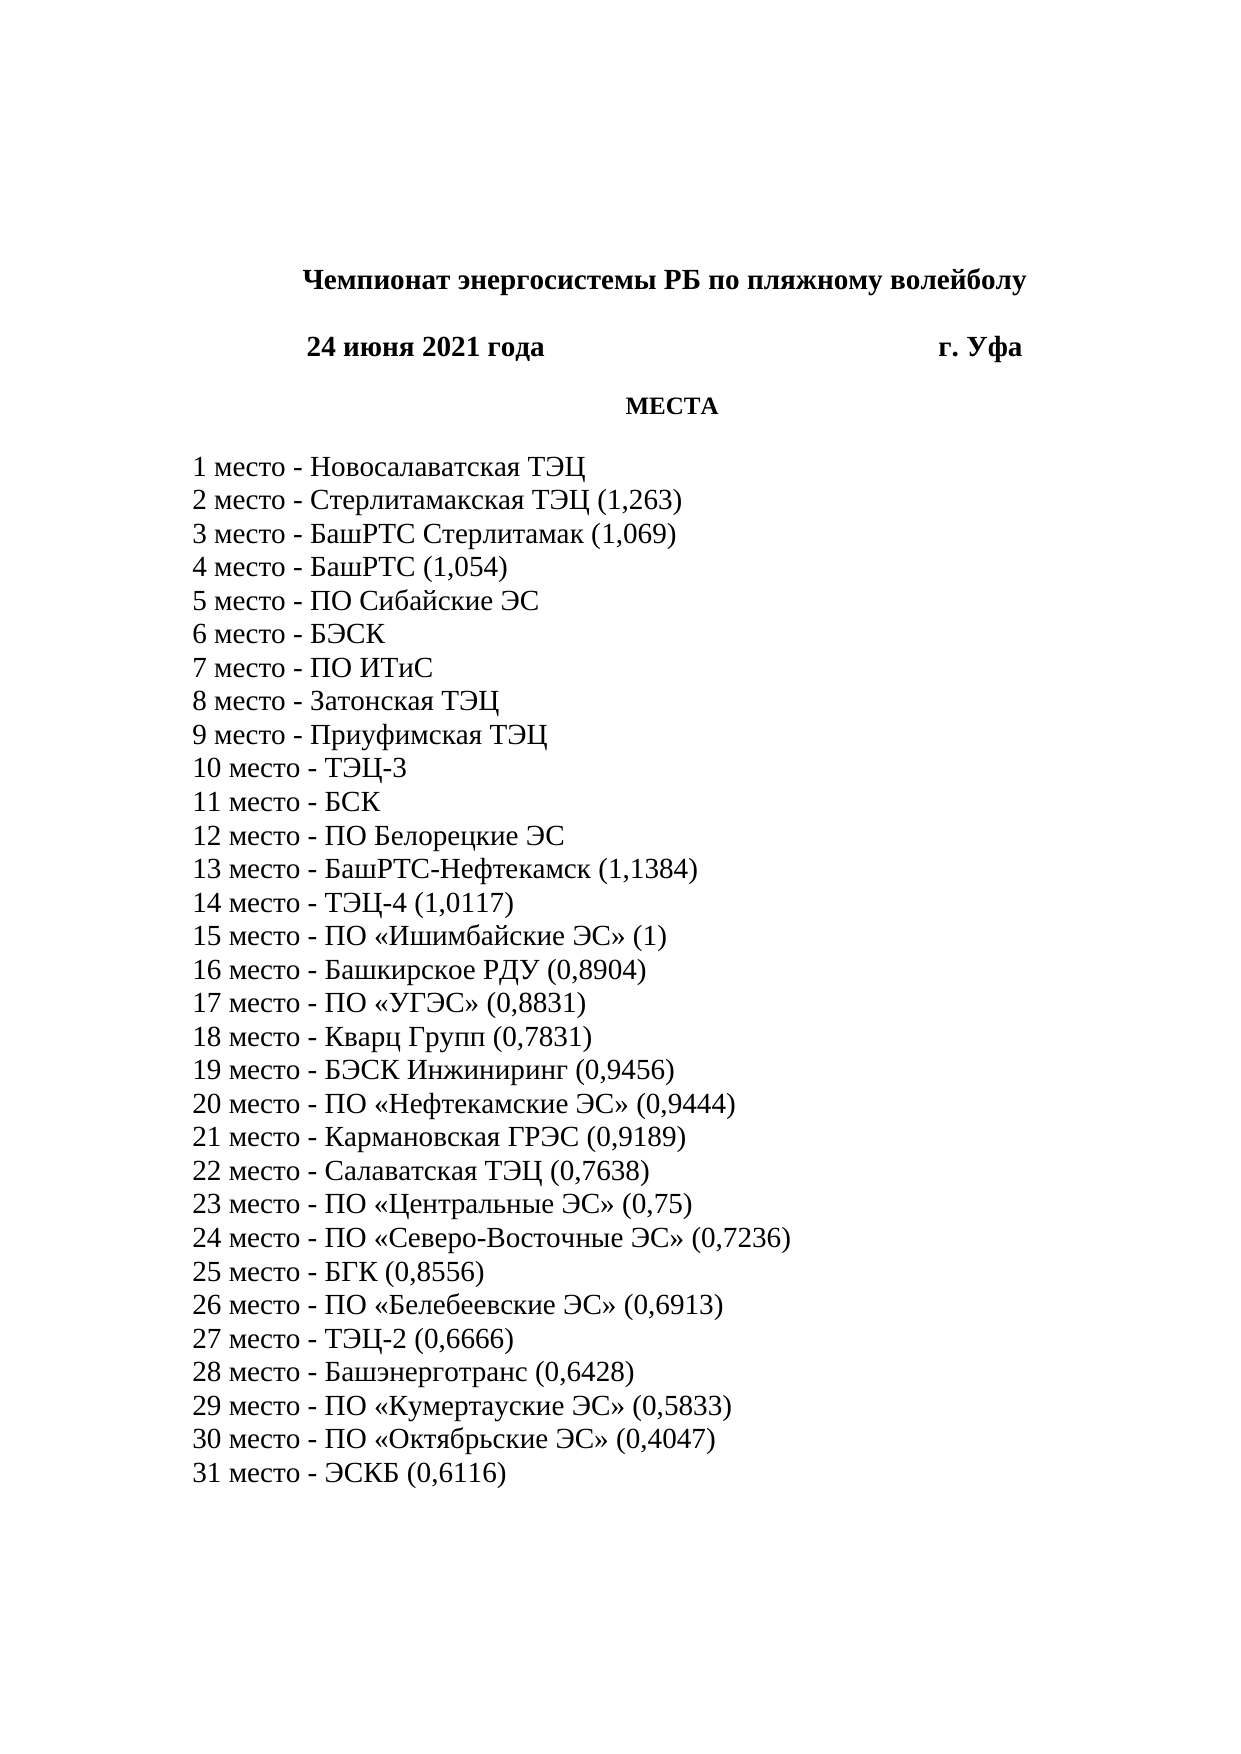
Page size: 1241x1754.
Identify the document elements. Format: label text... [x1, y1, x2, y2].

text 28 место - Башэнерготранс (0,6428) [192, 1354, 1152, 1388]
text 2 место - Стерлитамакская ТЭЦ (1,263) [192, 482, 1152, 516]
text 29 место - ПО «Кумертауские ЭС» (0,5833) [192, 1388, 1152, 1421]
text 31 место - ЭСКБ (0,6116) [192, 1455, 1152, 1488]
text 21 место - Кармановская ГРЭС (0,9189) [192, 1119, 1152, 1153]
text 12 место - ПО Белорецкие ЭС [192, 818, 1152, 851]
text 4 место - БашРТС (1,054) [192, 549, 1152, 583]
text 11 место - БСК [192, 784, 1152, 818]
text 1 место - Новосалаватская ТЭЦ [192, 449, 1152, 482]
text МЕСТА [192, 391, 1152, 420]
text 14 место - ТЭЦ-4 (1,0117) [192, 885, 1152, 918]
text 20 место - ПО «Нефтекамские ЭС» (0,9444) [192, 1086, 1152, 1119]
text 25 место - БГК (0,8556) [192, 1254, 1152, 1287]
text 5 место - ПО Сибайские ЭС [192, 583, 1152, 616]
text 3 место - БашРТС Стерлитамак (1,069) [192, 516, 1152, 549]
text 24 июня 2021 года г. Уфа [177, 329, 1152, 362]
text Чемпионат энергосистемы РБ по пляжному волейболу [177, 262, 1152, 295]
text 7 место - ПО ИТиС [192, 650, 1152, 683]
text 10 место - ТЭЦ-3 [192, 751, 1152, 784]
text 17 место - ПО «УГЭС» (0,8831) [192, 985, 1152, 1019]
text 16 место - Башкирское РДУ (0,8904) [192, 952, 1152, 985]
text 24 место - ПО «Северо-Восточные ЭС» (0,7236) [192, 1220, 1152, 1254]
text 9 место - Приуфимская ТЭЦ [192, 717, 1152, 751]
text 30 место - ПО «Октябрьские ЭС» (0,4047) [192, 1421, 1152, 1455]
text 15 место - ПО «Ишимбайские ЭС» (1) [192, 918, 1152, 952]
text 19 место - БЭСК Инжиниринг (0,9456) [192, 1052, 1152, 1086]
text 22 место - Салаватская ТЭЦ (0,7638) [192, 1153, 1152, 1187]
text 8 место - Затонская ТЭЦ [192, 683, 1152, 717]
text 27 место - ТЭЦ-2 (0,6666) [192, 1321, 1152, 1354]
text 18 место - Кварц Групп (0,7831) [192, 1019, 1152, 1052]
text 6 место - БЭСК [192, 616, 1152, 650]
text 26 место - ПО «Белебеевские ЭС» (0,6913) [192, 1287, 1152, 1321]
text 13 место - БашРТС-Нефтекамск (1,1384) [192, 851, 1152, 885]
text 23 место - ПО «Центральные ЭС» (0,75) [192, 1187, 1152, 1220]
